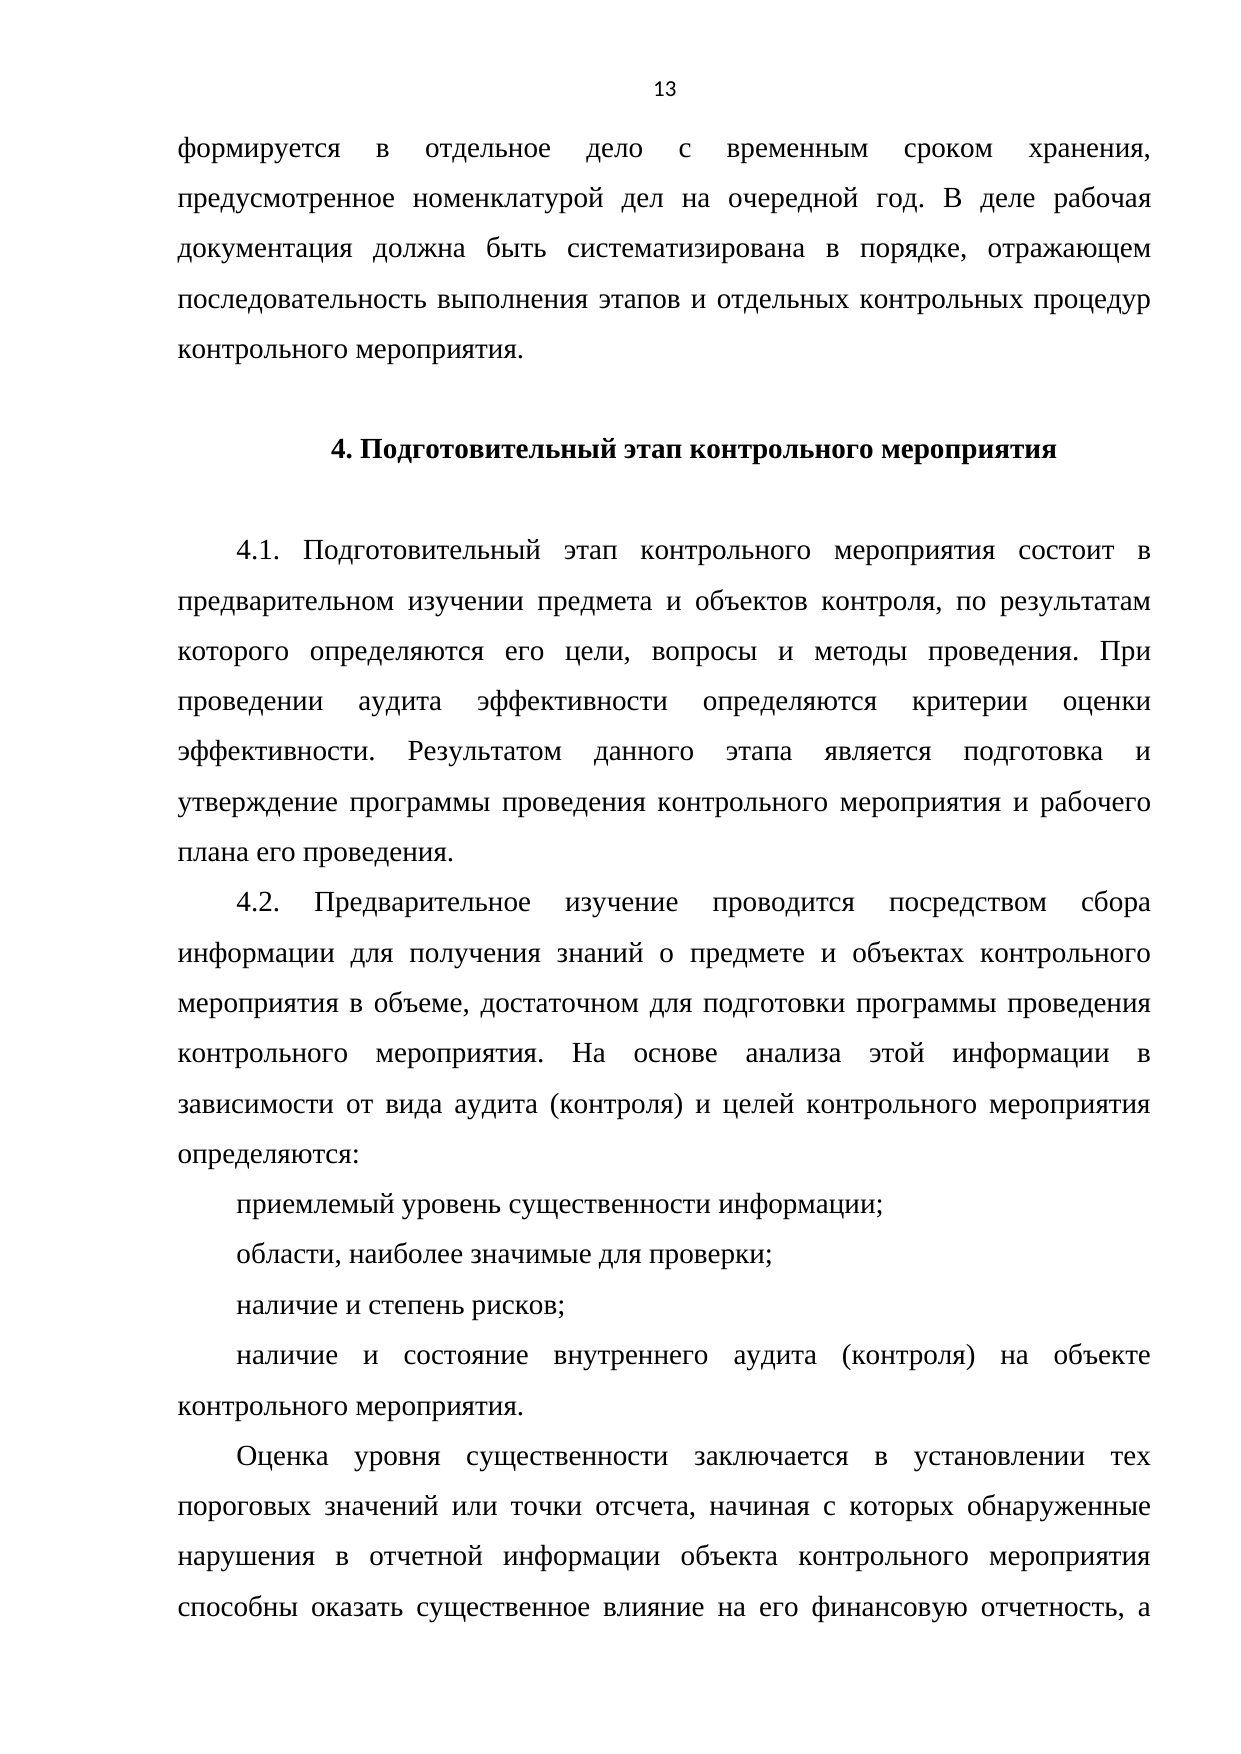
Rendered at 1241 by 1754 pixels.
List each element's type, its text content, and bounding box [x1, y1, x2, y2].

text наличие и степень рисков; [177, 1287, 1152, 1321]
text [177, 130, 1152, 364]
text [177, 1438, 1152, 1622]
text 4. Подготовительный этап контрольного мероприятия [177, 432, 1152, 465]
text приемлемый уровень существенности информации; [177, 1186, 1152, 1220]
text 4.1. Подготовительный этап контрольного мероприятия состоит в предварительном изучении предмета и объектов контроля, по результатам которого определяются его цели, вопросы и методы проведения. При проведении аудита эффективности определяются критерии оценки эффективности. Результатом данного этапа является подготовка и утверждение программы проведения контрольного мероприятия и рабочего плана его проведения. [177, 532, 1152, 868]
text области, наиболее значимые для проверки; [177, 1237, 1152, 1270]
text наличие и состояние внутреннего аудита (контроля) на объекте контрольного мероприятия. [177, 1337, 1152, 1421]
text 4.2. Предварительное изучение проводится посредством сбора информации для получения знаний о предмете и объектах контрольного мероприятия в объеме, достаточном для подготовки программы проведения контрольного мероприятия. На основе анализа этой информации в зависимости от вида аудита (контроля) и целей контрольного мероприятия определяются: [177, 884, 1152, 1169]
